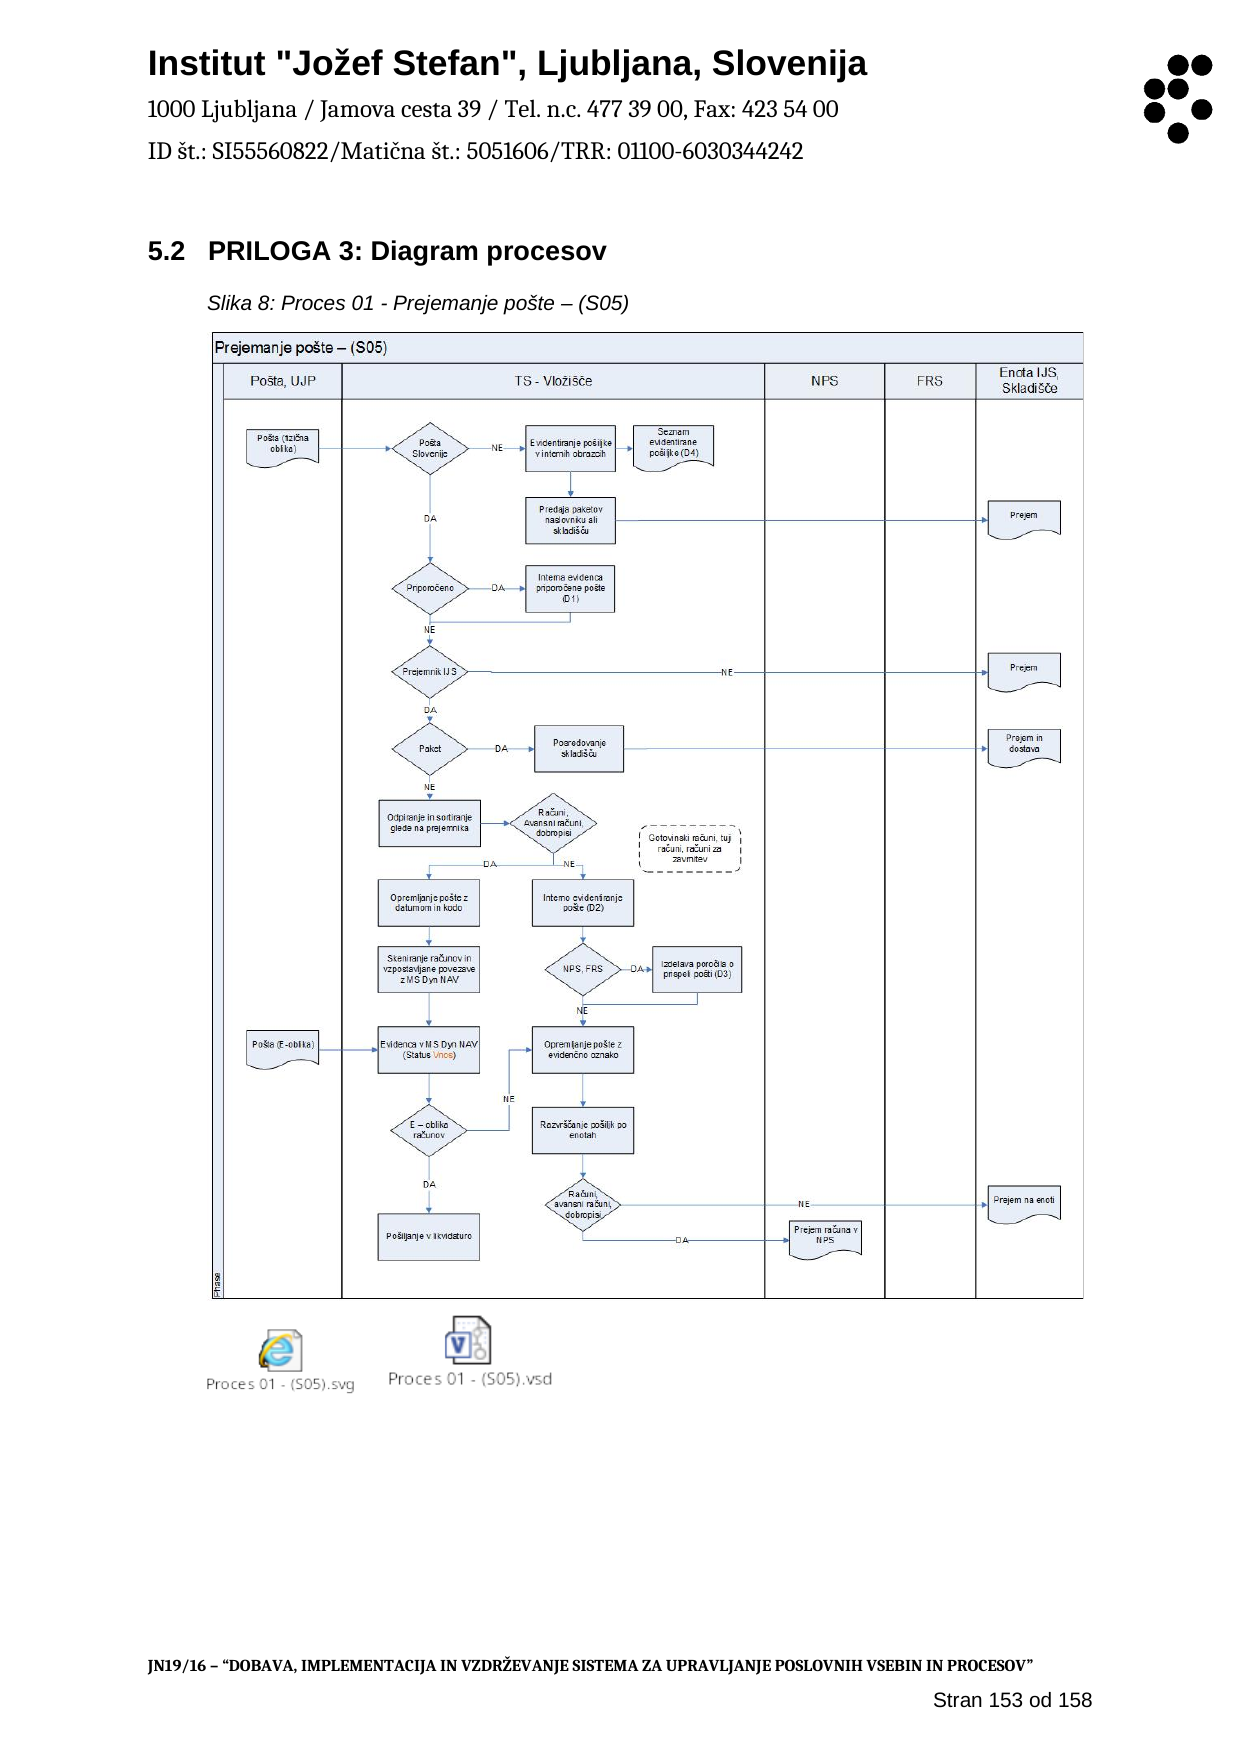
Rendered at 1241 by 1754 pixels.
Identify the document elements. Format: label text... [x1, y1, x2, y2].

subtitle PRILOGA 3: Diagram procesov [148, 234, 1092, 266]
text Slika 8: Proces 01 - Prejemanje pošte – (S05) [207, 291, 1092, 315]
picture [206, 332, 1084, 1301]
